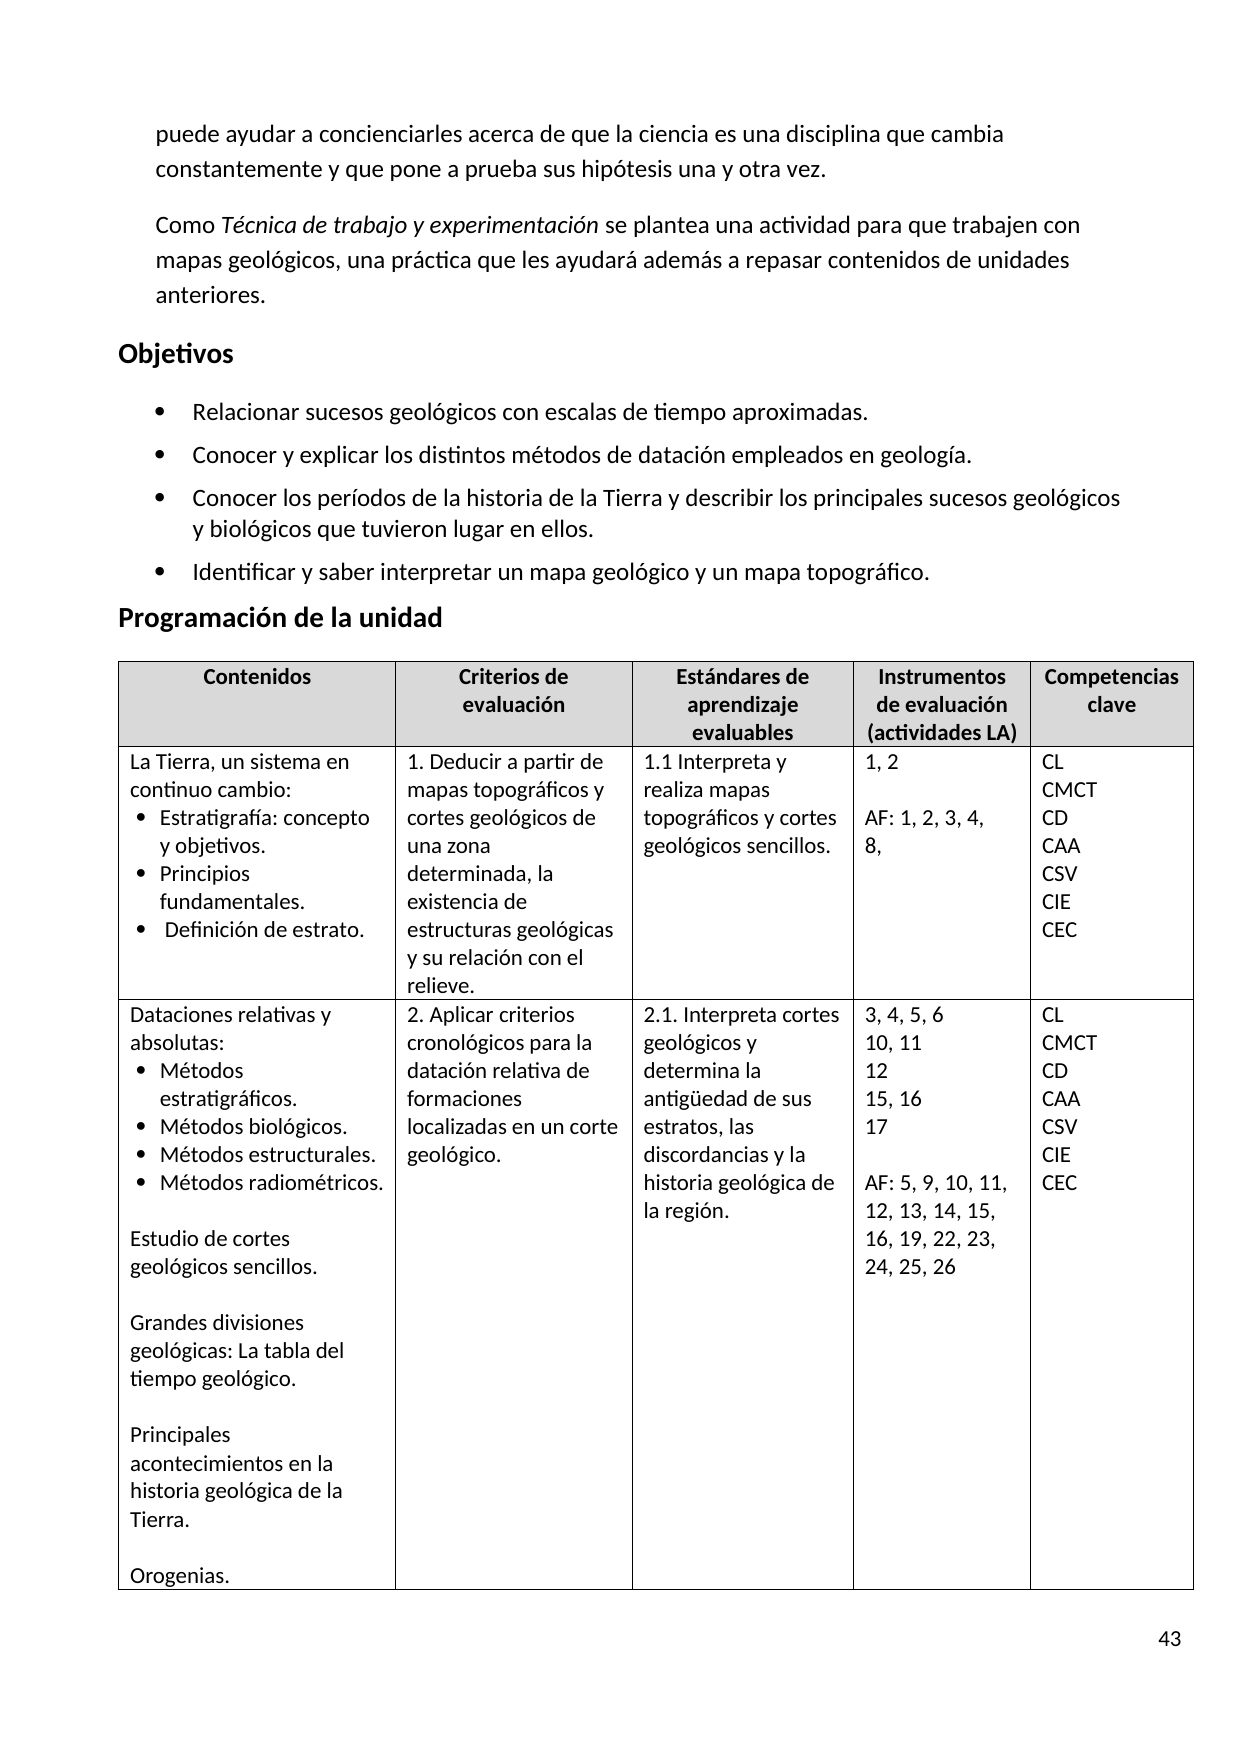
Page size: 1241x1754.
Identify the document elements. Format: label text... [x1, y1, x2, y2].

table_header Estándares de aprendizaje evaluables [633, 662, 853, 746]
text Programación de la unidad [118, 599, 1181, 635]
table_header Instrumentos de evaluación (actividades LA) [854, 662, 1030, 746]
table_header Contenidos [119, 662, 395, 746]
table_cell 1.1 Interpreta y realiza mapas topográficos y cortes geológicos sencillos. [633, 747, 853, 999]
table_cell 2.1. Interpreta cortes geológicos y determina la antigüedad de sus estratos, las discordancias y la historia geológica de la región. [633, 1000, 853, 1589]
table_header Criterios de evaluación [396, 662, 632, 746]
table_cell CL CMCT CD CAA CSV CIE CEC [1031, 747, 1193, 999]
list Identificar y saber interpretar un mapa geológico y un mapa topográfico. [155, 556, 1122, 587]
list Conocer y explicar los distintos métodos de datación empleados en geología. [155, 439, 1122, 470]
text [155, 118, 1122, 184]
list Conocer los períodos de la historia de la Tierra y describir los principales sucesos geológicos y biológicos que tuvieron lugar en ellos. [155, 483, 1122, 544]
table_cell 2. Aplicar criterios cronológicos para la datación relativa de formaciones localizadas en un corte geológico. [396, 1000, 632, 1589]
table_header Competencias clave [1031, 662, 1193, 746]
table_cell 1, 2 AF: 1, 2, 3, 4, 8, [854, 747, 1030, 999]
text Objetivos [118, 335, 1181, 370]
table_cell 3, 4, 5, 6 10, 11 12 15, 16 17 AF: 5, 9, 10, 11, 12, 13, 14, 15, 16, 19, 22, 23, 24, 25, 26 [854, 1000, 1030, 1589]
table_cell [1031, 1000, 1193, 1589]
table_cell Dataciones relativas y absolutas: Métodos estratigráficos. Métodos biológicos. Métodos estructurales. Métodos radiométricos. Estudio de cortes geológicos sencillos. Grandes divisiones geológicas: La tabla del tiempo geológico. Principales acontecimientos en la historia geológica de la Tierra. Orogenias. [119, 1000, 395, 1589]
text Como Técnica de trabajo y experimentación se plantea una actividad para que trabajen con mapas geológicos, una práctica que les ayudará además a repasar contenidos de unidades anteriores. [155, 209, 1122, 309]
list Relacionar sucesos geológicos con escalas de tiempo aproximadas. [155, 397, 1122, 427]
table_cell La Tierra, un sistema en continuo cambio: Estratigrafía: concepto y objetivos. Principios fundamentales. Definición de estrato. [119, 747, 395, 999]
table_cell 1. Deducir a partir de mapas topográficos y cortes geológicos de una zona determinada, la existencia de estructuras geológicas y su relación con el relieve. [396, 747, 632, 999]
